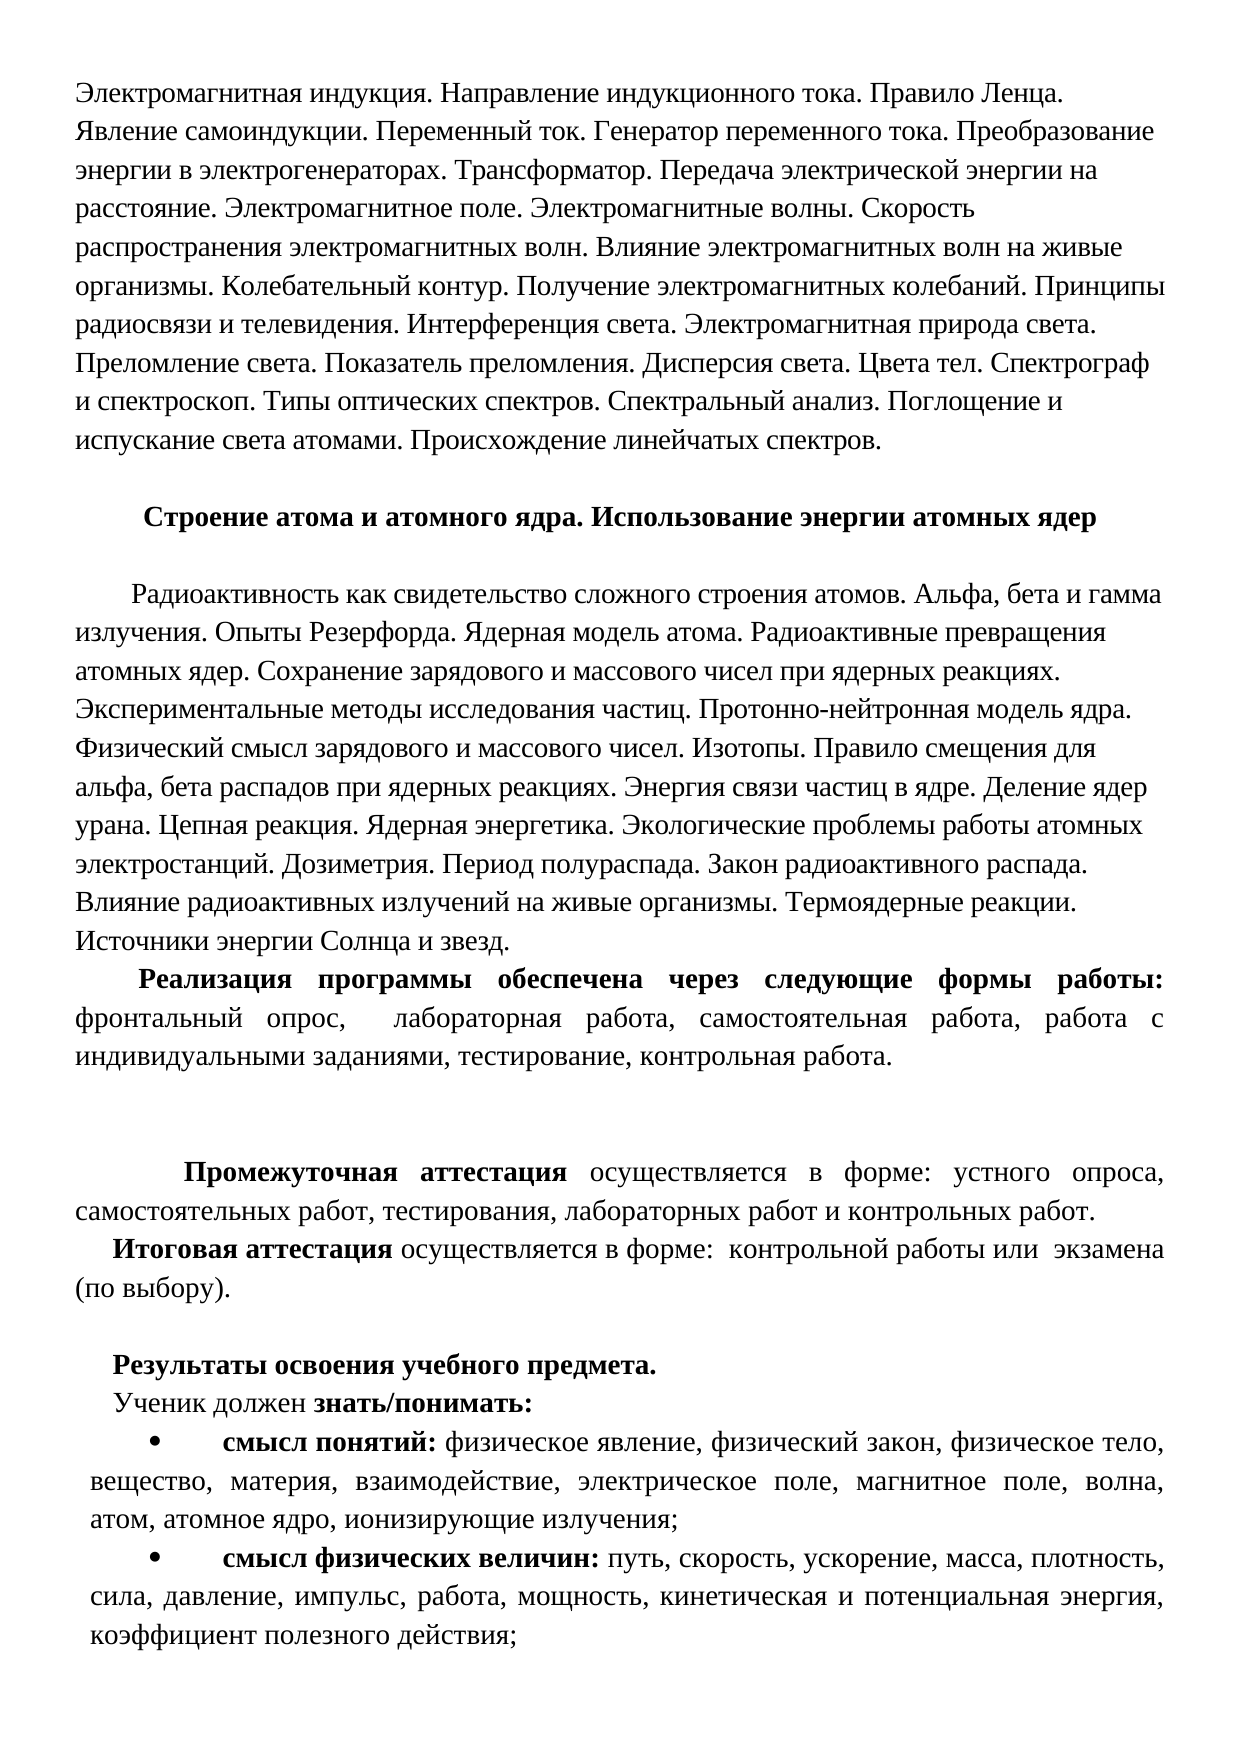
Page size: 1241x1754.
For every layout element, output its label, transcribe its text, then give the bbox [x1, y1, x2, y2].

text Ученик должен знать/понимать: [75, 1385, 1165, 1419]
text Реализация программы обеспечена через следующие формы работы: фронтальный опрос, лабораторная работа, самостоятельная работа, работа с индивидуальными заданиями, тестирование, контрольная работа. [75, 961, 1165, 1072]
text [75, 75, 1165, 455]
text Промежуточная аттестация осуществляется в форме: устного опроса, самостоятельных работ, тестирования, лабораторных работ и контрольных работ. [75, 1154, 1165, 1226]
list смысл физических величин: путь, скорость, ускорение, масса, плотность, сила, давление, импульс, работа, мощность, кинетическая и потенциальная энергия, коэффициент полезного действия; [90, 1540, 1165, 1650]
text Результаты освоения учебного предмета. [75, 1347, 1165, 1380]
text Строение атома и атомного ядра. Использование энергии атомных ядер [75, 499, 1165, 532]
list смысл понятий: физическое явление, физический закон, физическое тело, вещество, материя, взаимодействие, электрическое поле, магнитное поле, волна, атом, атомное ядро, ионизирующие излучения; [90, 1424, 1165, 1535]
text Итоговая аттестация осуществляется в форме: контрольной работы или экзамена (по выбору). [75, 1231, 1165, 1303]
text Радиоактивность как свидетельство сложного строения атомов. Альфа, бета и гамма излучения. Опыты Резерфорда. Ядерная модель атома. Радиоактивные превращения атомных ядер. Сохранение зарядового и массового чисел при ядерных реакциях. Экспериментальные методы исследования частиц. Протонно-нейтронная модель ядра. Физический смысл зарядового и массового чисел. Изотопы. Правило смещения для альфа, бета распадов при ядерных реакциях. Энергия связи частиц в ядре. Деление ядер урана. Цепная реакция. Ядерная энергетика. Экологические проблемы работы атомных электростанций. Дозиметрия. Период полураспада. Закон радиоактивного распада. Влияние радиоактивных излучений на живые организмы. Термоядерные реакции. Источники энергии Солнца и звезд. [75, 576, 1165, 956]
